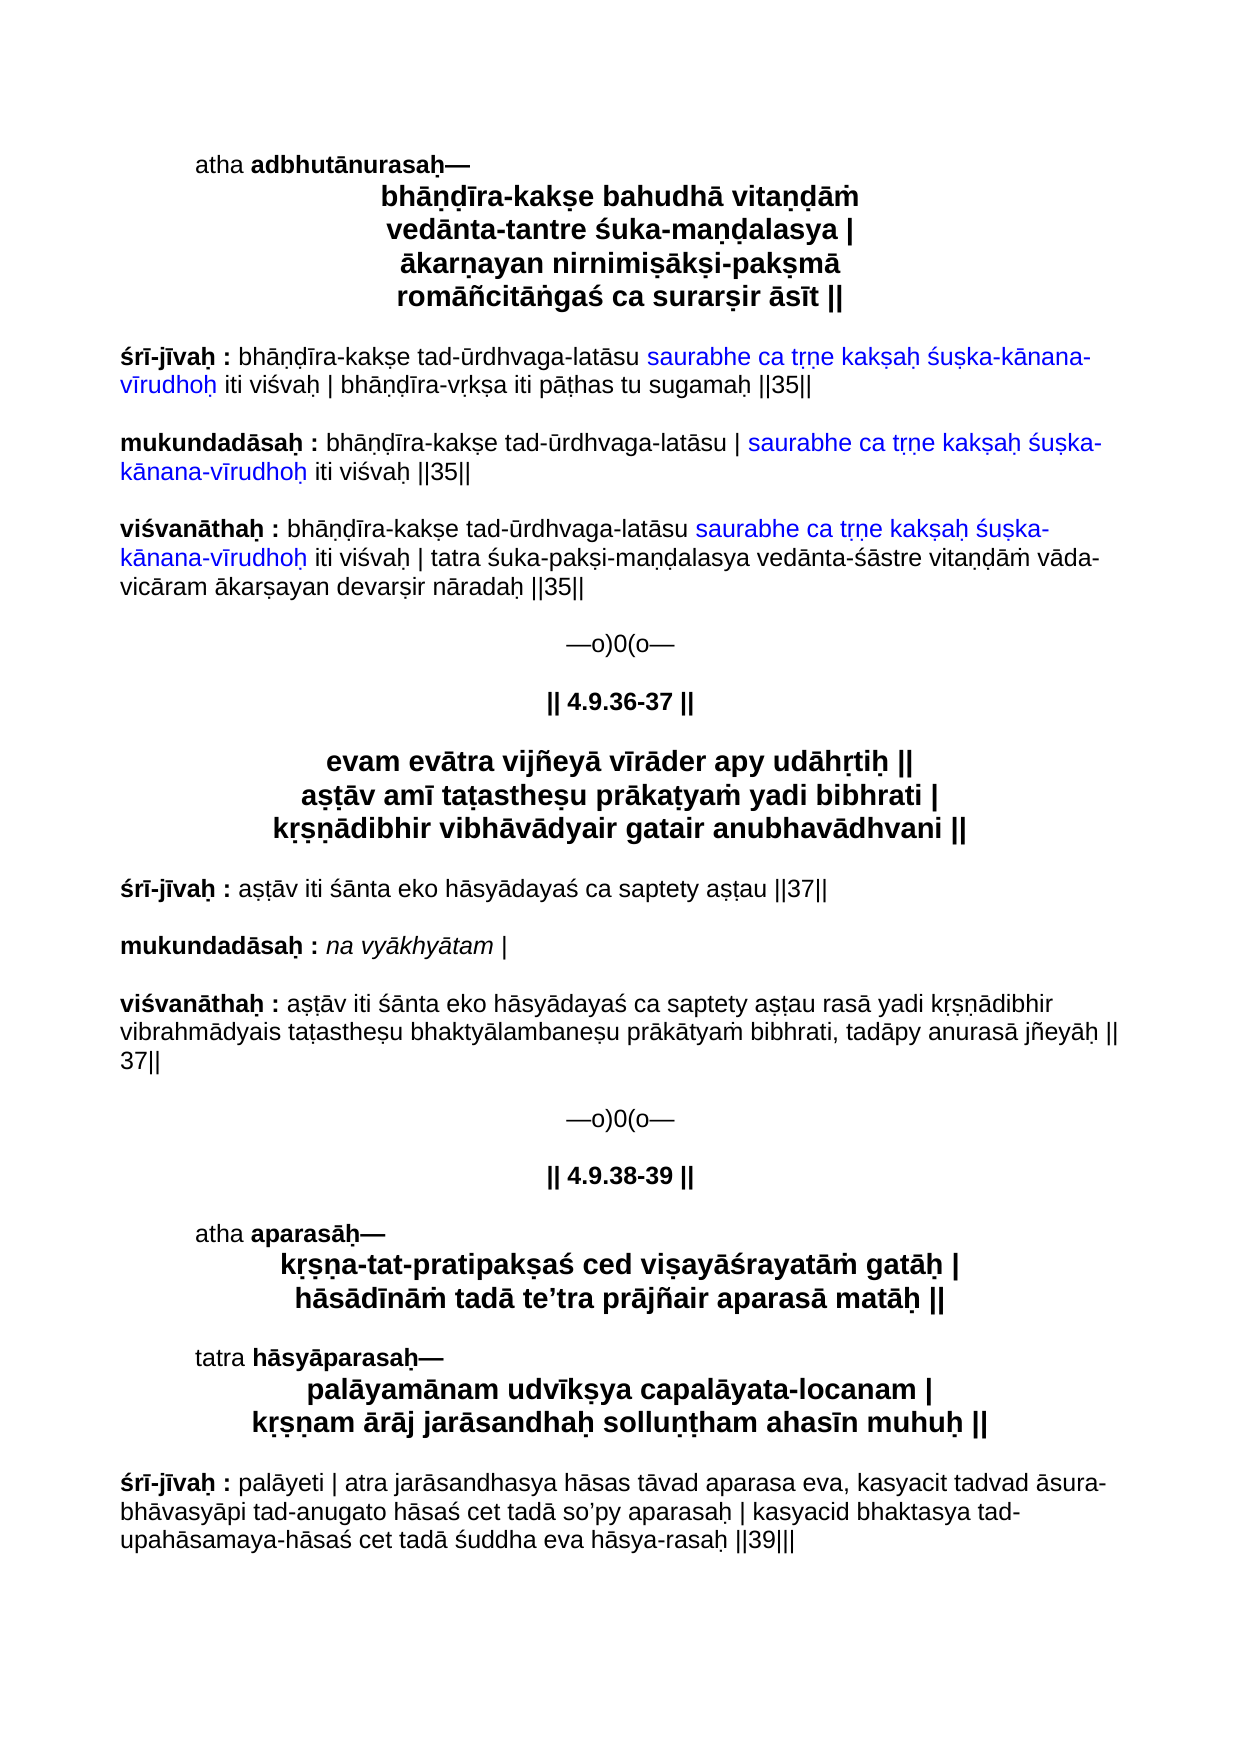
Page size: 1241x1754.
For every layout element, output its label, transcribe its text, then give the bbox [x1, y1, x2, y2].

text mukundadāsaḥ : na vyākhyātam | [120, 931, 1120, 960]
text kṛṣṇa-tat-pratipakṣaś ced viṣayāśrayatāṁ gatāḥ | [120, 1247, 1120, 1281]
text viśvanāthaḥ : aṣṭāv iti śānta eko hāsyādayaś ca saptety aṣṭau rasā yadi kṛṣṇādibhir vibrahmādyais taṭastheṣu bhaktyālambaneṣu prākātyaṁ bibhrati, tadāpy anurasā jñeyāḥ ||37|| [120, 988, 1120, 1075]
text kṛṣṇam ārāj jarāsandhaḥ solluṇṭham ahasīn muhuḥ || [120, 1405, 1120, 1439]
text śrī-jīvaḥ : aṣṭāv iti śānta eko hāsyādayaś ca saptety aṣṭau ||37|| [120, 873, 1120, 902]
text aṣṭāv amī taṭastheṣu prākaṭyaṁ yadi bibhrati | [120, 778, 1120, 811]
text atha aparasāḥ— [120, 1218, 1120, 1247]
text kṛṣṇādibhir vibhāvādyair gatair anubhavādhvani || [120, 811, 1120, 845]
text —o)0(o— [120, 629, 1120, 658]
text vedānta-tantre śuka-maṇḍalasya | [120, 212, 1120, 246]
text || 4.9.36-37 || [120, 687, 1120, 715]
text śrī-jīvaḥ : palāyeti | atra jarāsandhasya hāsas tāvad aparasa eva, kasyacit tadvad āsura-bhāvasyāpi tad-anugato hāsaś cet tadā so’py aparasaḥ | kasyacid bhaktasya tad-upahāsamaya-hāsaś cet tadā śuddha eva hāsya-rasaḥ ||39||| [120, 1468, 1120, 1554]
text romāñcitāṅgaś ca surarṣir āsīt || [120, 279, 1120, 313]
text viśvanāthaḥ : bhāṇḍīra-kakṣe tad-ūrdhvaga-latāsu saurabhe ca tṛṇe kakṣaḥ śuṣka-kānana-vīrudhoḥ iti viśvaḥ | tatra śuka-pakṣi-maṇḍalasya vedānta-śāstre vitaṇḍāṁ vāda-vicāram ākarṣayan devarṣir nāradaḥ ||35|| [120, 514, 1120, 600]
text —o)0(o— [120, 1103, 1120, 1132]
text bhāṇḍīra-kakṣe bahudhā vitaṇḍāṁ [120, 179, 1120, 212]
text atha adbhutānurasaḥ— [120, 150, 1120, 179]
text śrī-jīvaḥ : bhāṇḍīra-kakṣe tad-ūrdhvaga-latāsu saurabhe ca tṛṇe kakṣaḥ śuṣka-kānana-vīrudhoḥ iti viśvaḥ | bhāṇḍīra-vṛkṣa iti pāṭhas tu sugamaḥ ||35|| [120, 342, 1120, 399]
text ākarṇayan nirnimiṣākṣi-pakṣmā [120, 246, 1120, 279]
text tatra hāsyāparasaḥ— [120, 1343, 1120, 1372]
text hāsādīnāṁ tadā te’tra prājñair aparasā matāḥ || [120, 1281, 1120, 1314]
text palāyamānam udvīkṣya capalāyata-locanam | [120, 1372, 1120, 1405]
text || 4.9.38-39 || [120, 1161, 1120, 1190]
text evam evātra vijñeyā vīrāder apy udāhṛtiḥ || [120, 744, 1120, 778]
text mukundadāsaḥ : bhāṇḍīra-kakṣe tad-ūrdhvaga-latāsu | saurabhe ca tṛṇe kakṣaḥ śuṣka-kānana-vīrudhoḥ iti viśvaḥ ||35|| [120, 428, 1120, 485]
